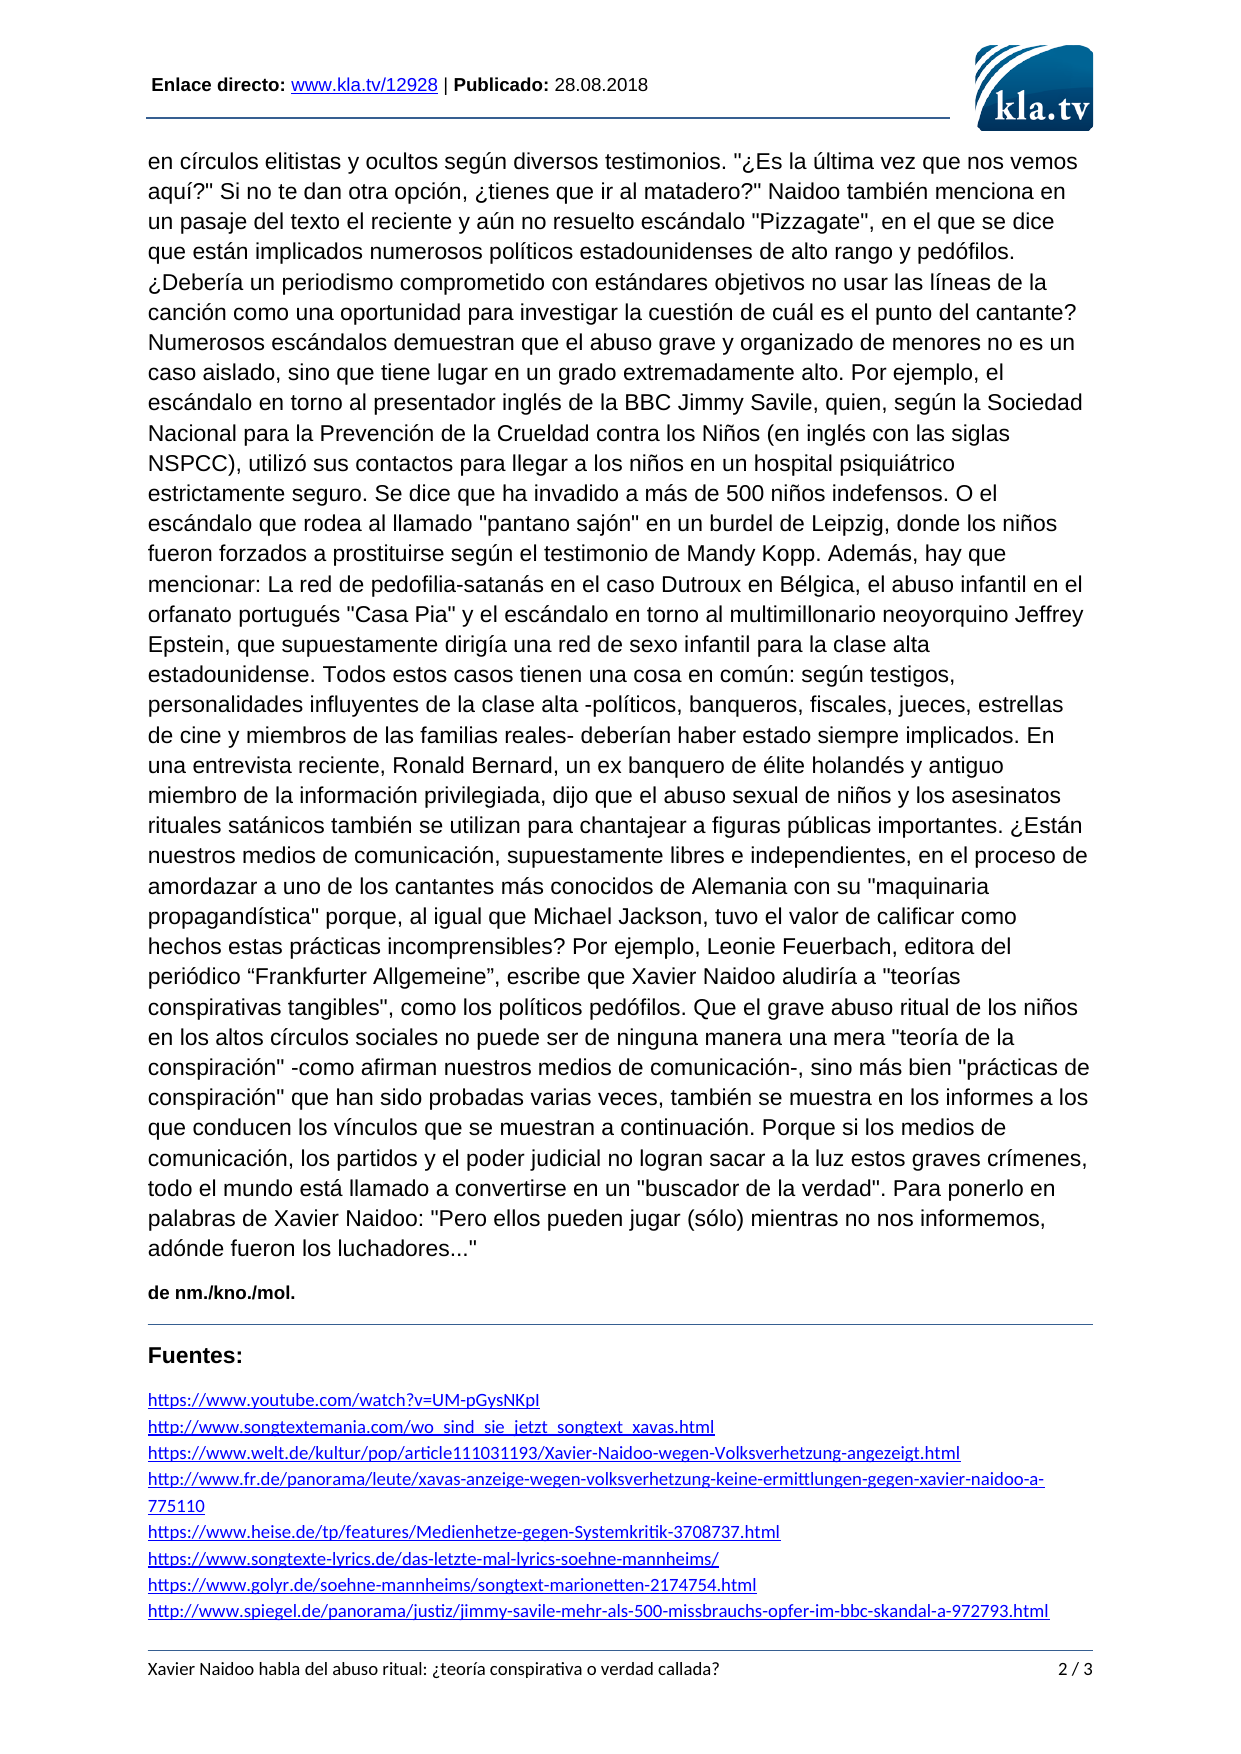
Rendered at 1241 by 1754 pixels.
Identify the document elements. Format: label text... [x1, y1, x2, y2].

text de nm./kno./mol. [148, 1282, 1093, 1303]
text Fuentes: [148, 1325, 1093, 1368]
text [148, 1388, 1093, 1622]
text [148, 148, 1093, 1261]
